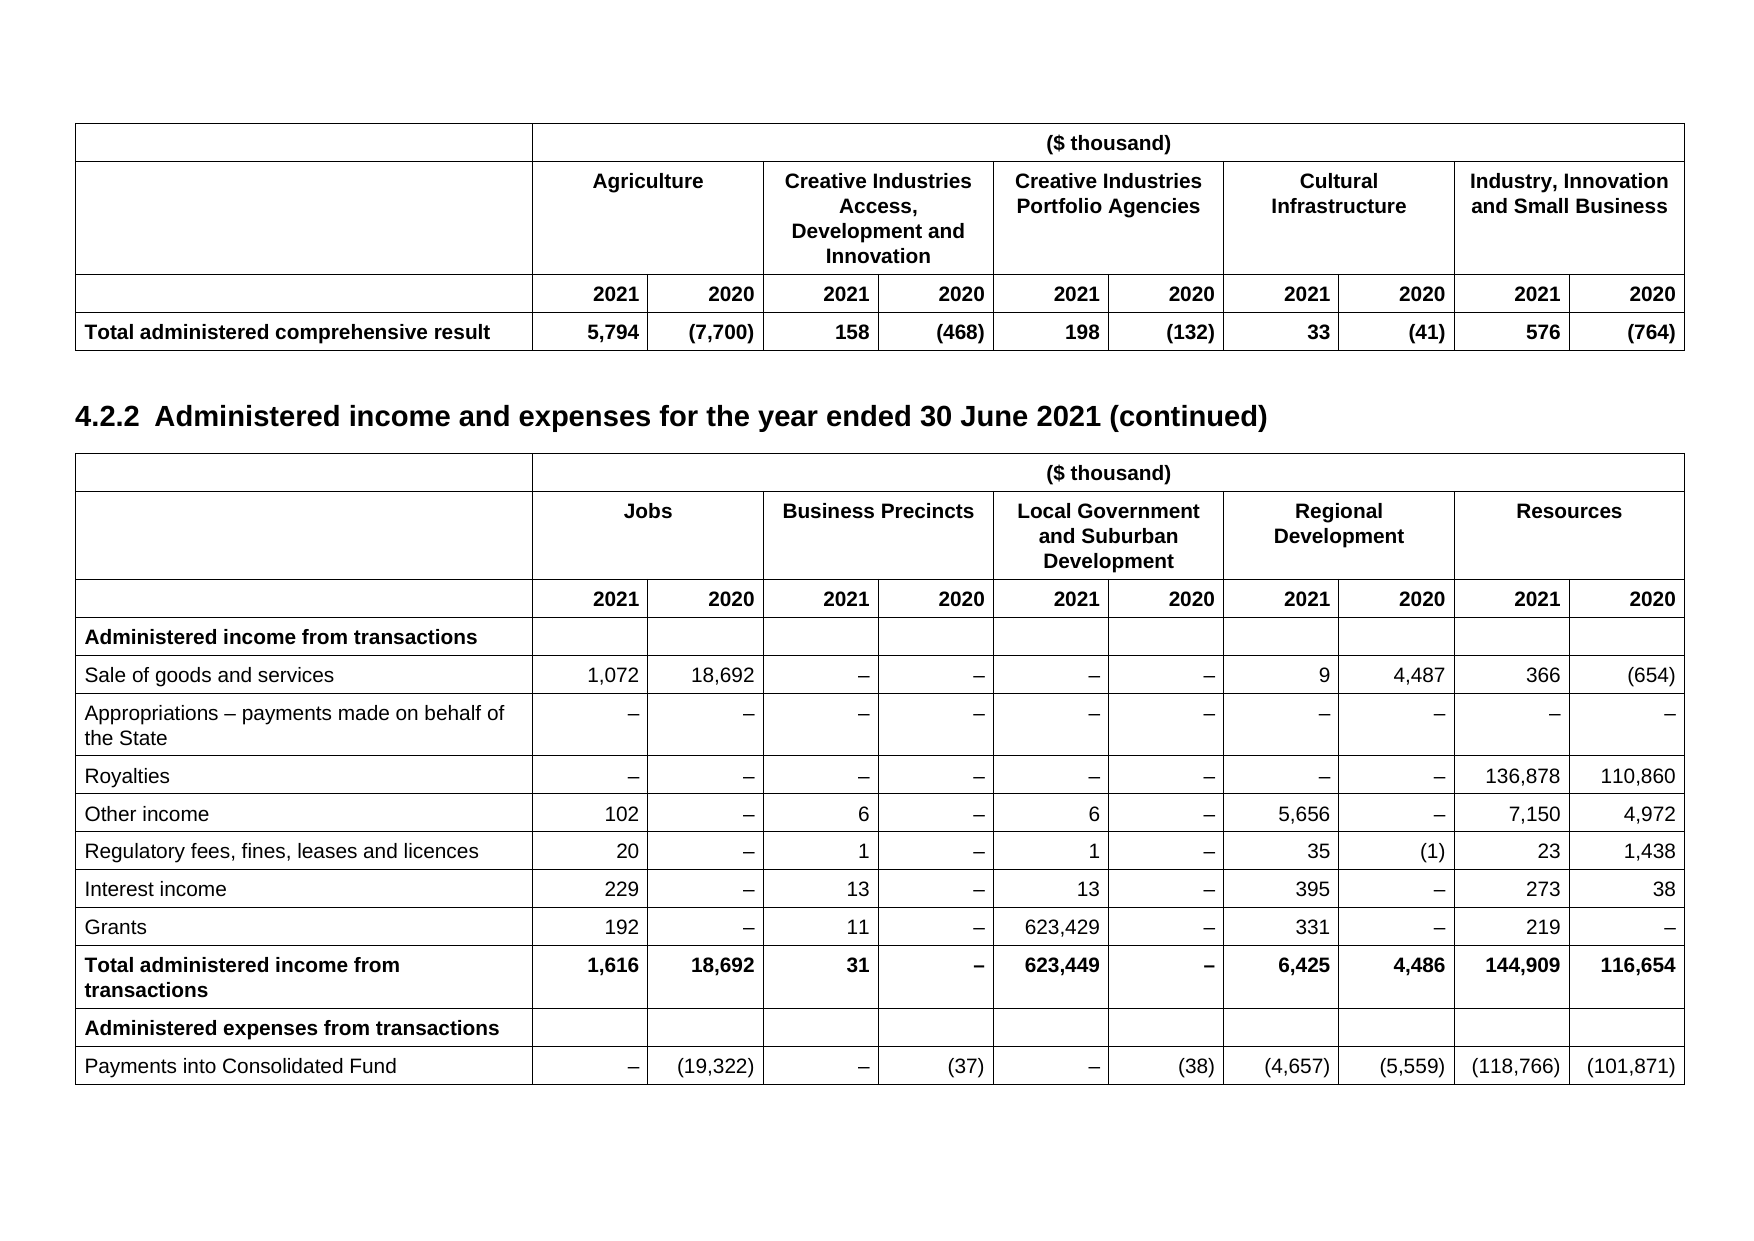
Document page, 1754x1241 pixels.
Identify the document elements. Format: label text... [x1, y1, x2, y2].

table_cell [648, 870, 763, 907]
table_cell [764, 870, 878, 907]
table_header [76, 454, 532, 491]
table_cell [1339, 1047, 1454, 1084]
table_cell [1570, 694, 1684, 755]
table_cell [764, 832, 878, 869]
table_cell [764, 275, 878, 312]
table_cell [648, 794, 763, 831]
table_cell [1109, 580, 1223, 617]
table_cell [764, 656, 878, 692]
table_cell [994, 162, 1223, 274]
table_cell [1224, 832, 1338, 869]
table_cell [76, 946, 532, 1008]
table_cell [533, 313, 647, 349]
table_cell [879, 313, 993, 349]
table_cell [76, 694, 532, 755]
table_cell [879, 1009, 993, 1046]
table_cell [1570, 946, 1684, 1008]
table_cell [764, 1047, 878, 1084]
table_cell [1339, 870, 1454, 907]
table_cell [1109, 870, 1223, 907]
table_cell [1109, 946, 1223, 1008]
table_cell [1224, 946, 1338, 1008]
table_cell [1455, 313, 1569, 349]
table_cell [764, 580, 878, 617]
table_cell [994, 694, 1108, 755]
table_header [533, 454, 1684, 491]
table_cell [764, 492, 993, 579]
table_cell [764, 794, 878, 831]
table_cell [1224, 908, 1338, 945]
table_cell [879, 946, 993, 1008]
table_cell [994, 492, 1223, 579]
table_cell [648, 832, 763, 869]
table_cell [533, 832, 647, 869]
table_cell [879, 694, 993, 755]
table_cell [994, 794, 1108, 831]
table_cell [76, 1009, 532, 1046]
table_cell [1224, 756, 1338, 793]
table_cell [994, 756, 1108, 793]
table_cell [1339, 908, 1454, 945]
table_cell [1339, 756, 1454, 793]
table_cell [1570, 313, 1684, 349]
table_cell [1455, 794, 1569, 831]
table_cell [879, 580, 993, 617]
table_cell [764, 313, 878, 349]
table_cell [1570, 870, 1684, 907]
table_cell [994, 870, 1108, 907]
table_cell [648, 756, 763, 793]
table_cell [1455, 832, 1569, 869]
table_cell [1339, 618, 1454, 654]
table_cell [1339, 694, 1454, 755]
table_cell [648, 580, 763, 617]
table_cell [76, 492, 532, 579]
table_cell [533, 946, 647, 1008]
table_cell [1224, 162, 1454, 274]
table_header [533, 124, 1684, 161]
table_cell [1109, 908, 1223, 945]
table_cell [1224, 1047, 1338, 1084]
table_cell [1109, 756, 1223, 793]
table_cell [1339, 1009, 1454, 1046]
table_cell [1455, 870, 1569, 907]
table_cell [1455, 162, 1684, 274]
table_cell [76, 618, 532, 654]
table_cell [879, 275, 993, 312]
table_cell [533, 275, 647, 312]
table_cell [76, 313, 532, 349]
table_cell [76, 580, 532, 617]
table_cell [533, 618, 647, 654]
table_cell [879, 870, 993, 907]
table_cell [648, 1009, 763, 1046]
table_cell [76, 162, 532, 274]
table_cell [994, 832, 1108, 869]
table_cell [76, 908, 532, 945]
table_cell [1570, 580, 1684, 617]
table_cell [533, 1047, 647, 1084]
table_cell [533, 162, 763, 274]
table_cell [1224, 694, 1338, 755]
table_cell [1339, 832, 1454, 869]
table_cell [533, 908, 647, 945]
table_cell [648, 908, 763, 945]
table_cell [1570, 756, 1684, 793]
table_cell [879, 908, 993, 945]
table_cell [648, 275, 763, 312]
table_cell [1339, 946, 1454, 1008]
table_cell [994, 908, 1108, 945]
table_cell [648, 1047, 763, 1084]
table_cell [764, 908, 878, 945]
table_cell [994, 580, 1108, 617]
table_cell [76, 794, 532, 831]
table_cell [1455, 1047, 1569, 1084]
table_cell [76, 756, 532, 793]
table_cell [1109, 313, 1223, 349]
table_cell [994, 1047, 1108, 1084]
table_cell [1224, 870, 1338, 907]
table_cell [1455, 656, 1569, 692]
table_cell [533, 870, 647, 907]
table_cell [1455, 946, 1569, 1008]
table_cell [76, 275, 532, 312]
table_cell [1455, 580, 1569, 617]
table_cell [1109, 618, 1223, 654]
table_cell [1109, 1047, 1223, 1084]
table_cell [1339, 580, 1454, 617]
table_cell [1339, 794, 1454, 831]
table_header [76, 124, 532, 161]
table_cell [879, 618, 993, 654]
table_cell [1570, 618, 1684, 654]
subtitle 4.2.2 Administered income and expenses for the year ended 30 June 2021 (continued) [75, 398, 1679, 432]
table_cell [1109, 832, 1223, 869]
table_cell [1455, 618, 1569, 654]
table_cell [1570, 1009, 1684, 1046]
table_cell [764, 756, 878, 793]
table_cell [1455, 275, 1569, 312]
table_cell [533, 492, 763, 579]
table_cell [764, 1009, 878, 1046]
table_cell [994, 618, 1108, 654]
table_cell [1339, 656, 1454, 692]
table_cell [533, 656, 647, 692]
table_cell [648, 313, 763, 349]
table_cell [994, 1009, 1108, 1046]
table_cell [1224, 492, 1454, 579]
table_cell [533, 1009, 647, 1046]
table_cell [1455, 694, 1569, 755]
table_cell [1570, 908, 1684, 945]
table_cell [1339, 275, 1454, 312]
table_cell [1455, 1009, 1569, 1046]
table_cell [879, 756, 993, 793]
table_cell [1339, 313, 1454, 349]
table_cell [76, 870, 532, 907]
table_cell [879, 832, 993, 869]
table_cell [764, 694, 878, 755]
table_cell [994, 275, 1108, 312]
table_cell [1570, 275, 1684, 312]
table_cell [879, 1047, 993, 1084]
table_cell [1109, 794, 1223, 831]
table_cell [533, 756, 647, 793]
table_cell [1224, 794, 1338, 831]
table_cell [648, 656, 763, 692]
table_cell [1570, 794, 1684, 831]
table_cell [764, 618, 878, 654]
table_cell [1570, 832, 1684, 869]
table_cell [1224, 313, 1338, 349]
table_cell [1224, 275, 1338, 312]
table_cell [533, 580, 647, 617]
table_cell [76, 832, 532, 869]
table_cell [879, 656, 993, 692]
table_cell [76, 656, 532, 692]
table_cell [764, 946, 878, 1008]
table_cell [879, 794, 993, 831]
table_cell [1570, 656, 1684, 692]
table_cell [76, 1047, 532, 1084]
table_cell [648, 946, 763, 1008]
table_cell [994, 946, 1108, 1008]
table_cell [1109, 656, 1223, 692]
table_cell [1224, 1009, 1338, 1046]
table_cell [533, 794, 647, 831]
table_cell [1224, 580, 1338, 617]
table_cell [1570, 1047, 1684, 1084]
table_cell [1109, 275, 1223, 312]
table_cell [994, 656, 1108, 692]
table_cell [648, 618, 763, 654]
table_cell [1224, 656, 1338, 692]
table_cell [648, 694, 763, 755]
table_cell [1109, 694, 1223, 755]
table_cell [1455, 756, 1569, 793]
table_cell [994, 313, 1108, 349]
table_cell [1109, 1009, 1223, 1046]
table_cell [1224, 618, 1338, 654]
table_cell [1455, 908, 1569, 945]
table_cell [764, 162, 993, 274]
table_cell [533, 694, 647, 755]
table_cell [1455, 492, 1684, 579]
